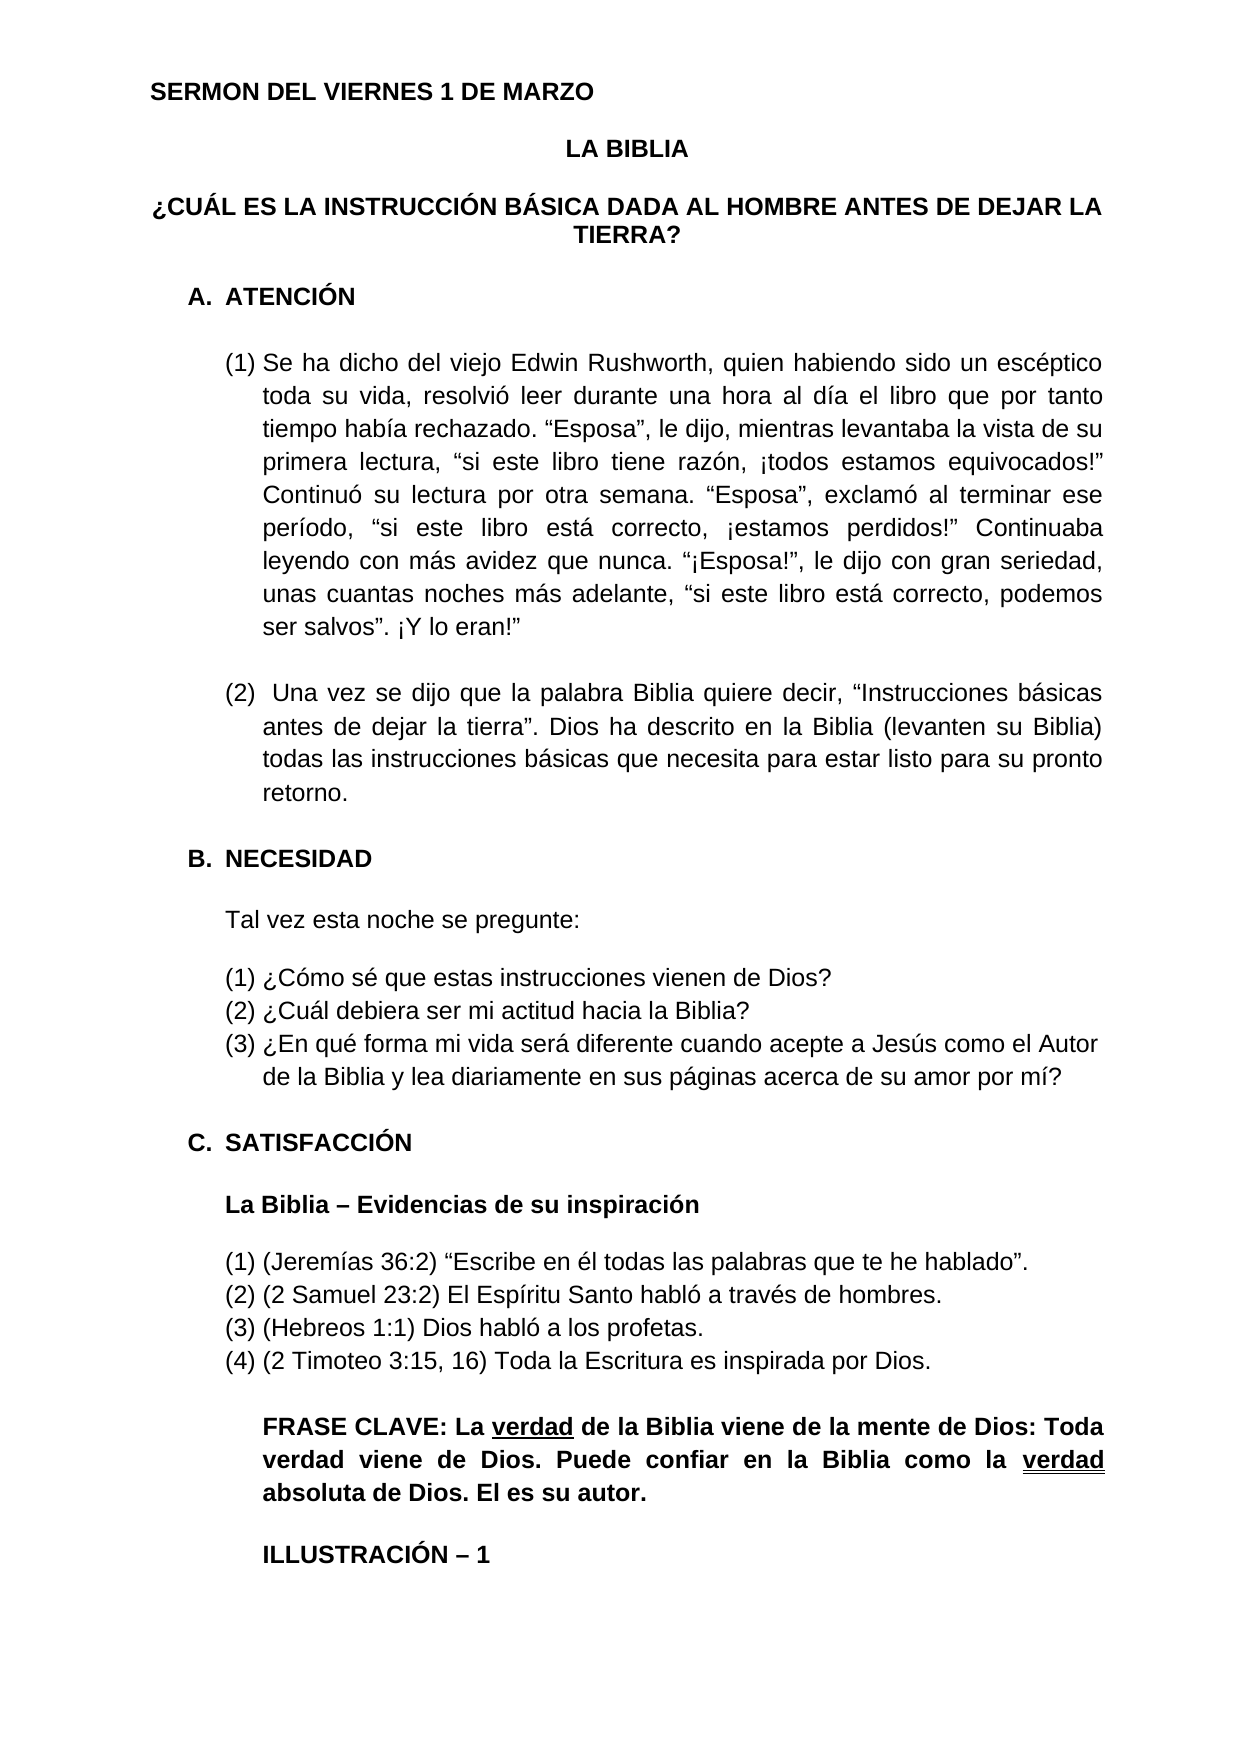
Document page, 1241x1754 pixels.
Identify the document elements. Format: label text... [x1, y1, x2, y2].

list ILLUSTRACIÓN – 1 [262, 1540, 1104, 1569]
list (Jeremías 36:2) “Escribe en él todas las palabras que te he hablado”. [225, 1247, 1104, 1276]
list (2 Timoteo 3:15, 16) Toda la Escritura es inspirada por Dios. [225, 1346, 1104, 1375]
text SERMON DEL VIERNES 1 DE MARZO [150, 77, 1104, 105]
list FRASE CLAVE: La verdad de la Biblia viene de la mente de Dios: Toda verdad viene de Dios. Puede confiar en la Biblia como la verdad absoluta de Dios. El es su autor. [262, 1412, 1104, 1507]
text La Biblia – Evidencias de su inspiración [225, 1190, 1104, 1218]
list Una vez se dijo que la palabra Biblia quiere decir, “Instrucciones básicas antes de dejar la tierra”. Dios ha descrito en la Biblia (levanten su Biblia) todas las instrucciones básicas que necesita para estar listo para su pronto retorno. [225, 678, 1104, 806]
list ¿Cuál debiera ser mi actitud hacia la Biblia? [225, 996, 1104, 1024]
text ¿CUÁL ES LA INSTRUCCIÓN BÁSICA DADA AL HOMBRE ANTES DE DEJAR LA TIERRA? [150, 192, 1104, 249]
list Se ha dicho del viejo Edwin Rushworth, quien habiendo sido un escéptico toda su vida, resolvió leer durante una hora al día el libro que por tanto tiempo había rechazado. “Esposa”, le dijo, mientras levantaba la vista de su primera lectura, “si este libro tiene razón, ¡todos estamos equivocados!” Continuó su lectura por otra semana. “Esposa”, exclamó al terminar ese período, “si este libro está correcto, ¡estamos perdidos!” Continuaba leyendo con más avidez que nunca. “¡Esposa!”, le dijo con gran seriedad, unas cuantas noches más adelante, “si este libro está correcto, podemos ser salvos”. ¡Y lo eran!” [225, 348, 1104, 641]
text LA BIBLIA [150, 134, 1104, 163]
text Tal vez esta noche se pregunte: [225, 905, 1104, 934]
list ¿Cómo sé que estas instrucciones vienen de Dios? [225, 963, 1104, 992]
list ¿En qué forma mi vida será diferente cuando acepte a Jesús como el Autor de la Biblia y lea diariamente en sus páginas acerca de su amor por mí? [225, 1029, 1104, 1091]
list (Hebreos 1:1) Dios habló a los profetas. [225, 1313, 1104, 1342]
list (2 Samuel 23:2) El Espíritu Santo habló a través de hombres. [225, 1280, 1104, 1309]
list ATENCIÓN [187, 282, 1104, 311]
list NECESIDAD [187, 843, 1104, 872]
list SATISFACCIÓN [187, 1128, 1104, 1157]
